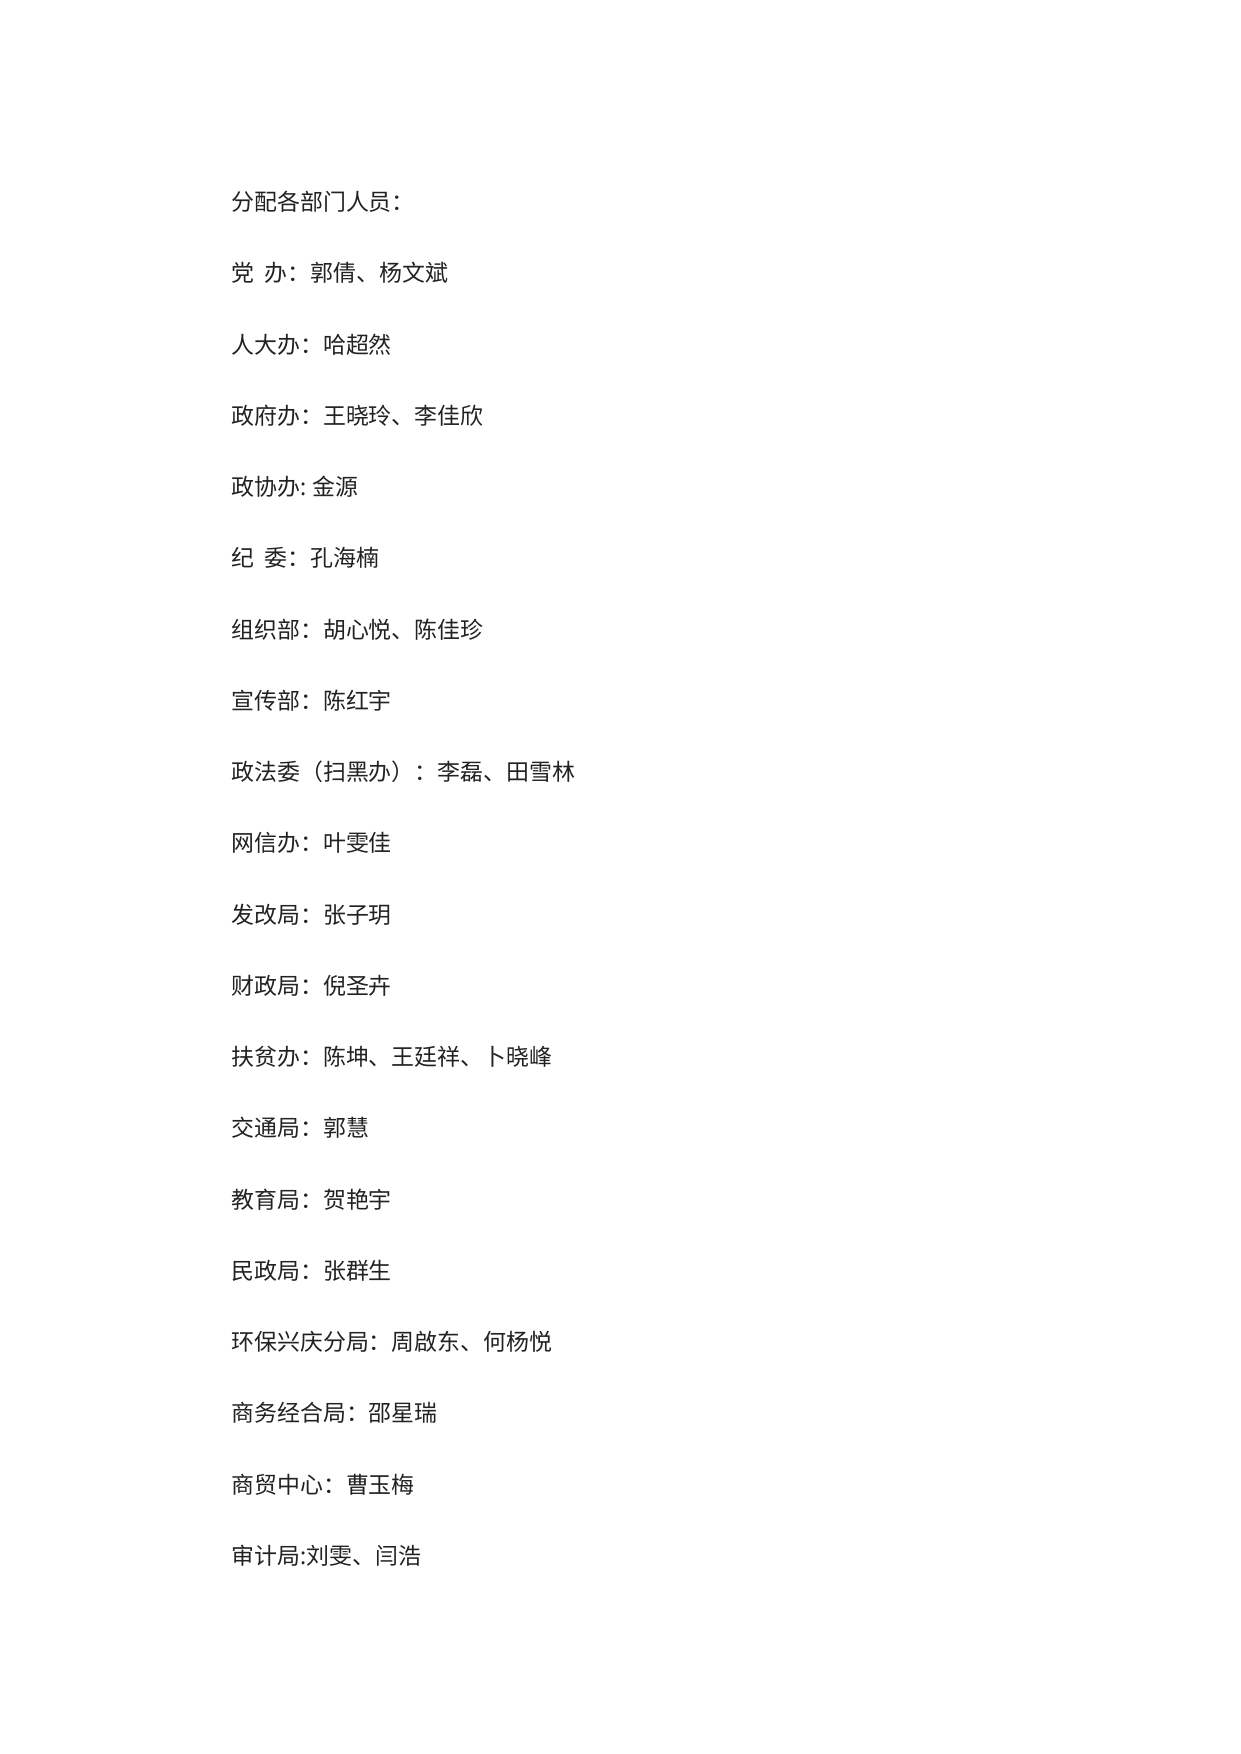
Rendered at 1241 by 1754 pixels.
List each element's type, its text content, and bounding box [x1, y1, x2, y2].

text 民政局：张群生 [187, 1237, 1053, 1302]
text 政法委（扫黑办）：李磊、田雪林 [187, 738, 1053, 803]
text 财政局：倪圣卉 [187, 952, 1053, 1017]
text 分配各部门人员： [187, 168, 1053, 233]
text 组织部：胡心悦、陈佳珍 [187, 596, 1053, 661]
text 扶贫办：陈坤、王廷祥、卜晓峰 [187, 1023, 1053, 1088]
text 交通局：郭慧 [187, 1094, 1053, 1159]
text 商务经合局：邵星瑞 [187, 1379, 1053, 1444]
text 商贸中心：曹玉梅 [187, 1451, 1053, 1516]
text 教育局：贺艳宇 [187, 1166, 1053, 1231]
text 环保兴庆分局：周啟东、何杨悦 [187, 1308, 1053, 1373]
text 人大办：哈超然 [187, 311, 1053, 376]
text 发改局：张子玥 [187, 881, 1053, 946]
text 政府办：王晓玲、李佳欣 [187, 382, 1053, 447]
text 审计局:刘雯、闫浩 [187, 1522, 1053, 1587]
text 纪 委：孔海楠 [187, 524, 1053, 589]
text 宣传部：陈红宇 [187, 667, 1053, 732]
text 网信办：叶雯佳 [187, 809, 1053, 874]
text 政协办: 金源 [187, 453, 1053, 518]
text 党 办：郭倩、杨文斌 [187, 239, 1053, 304]
